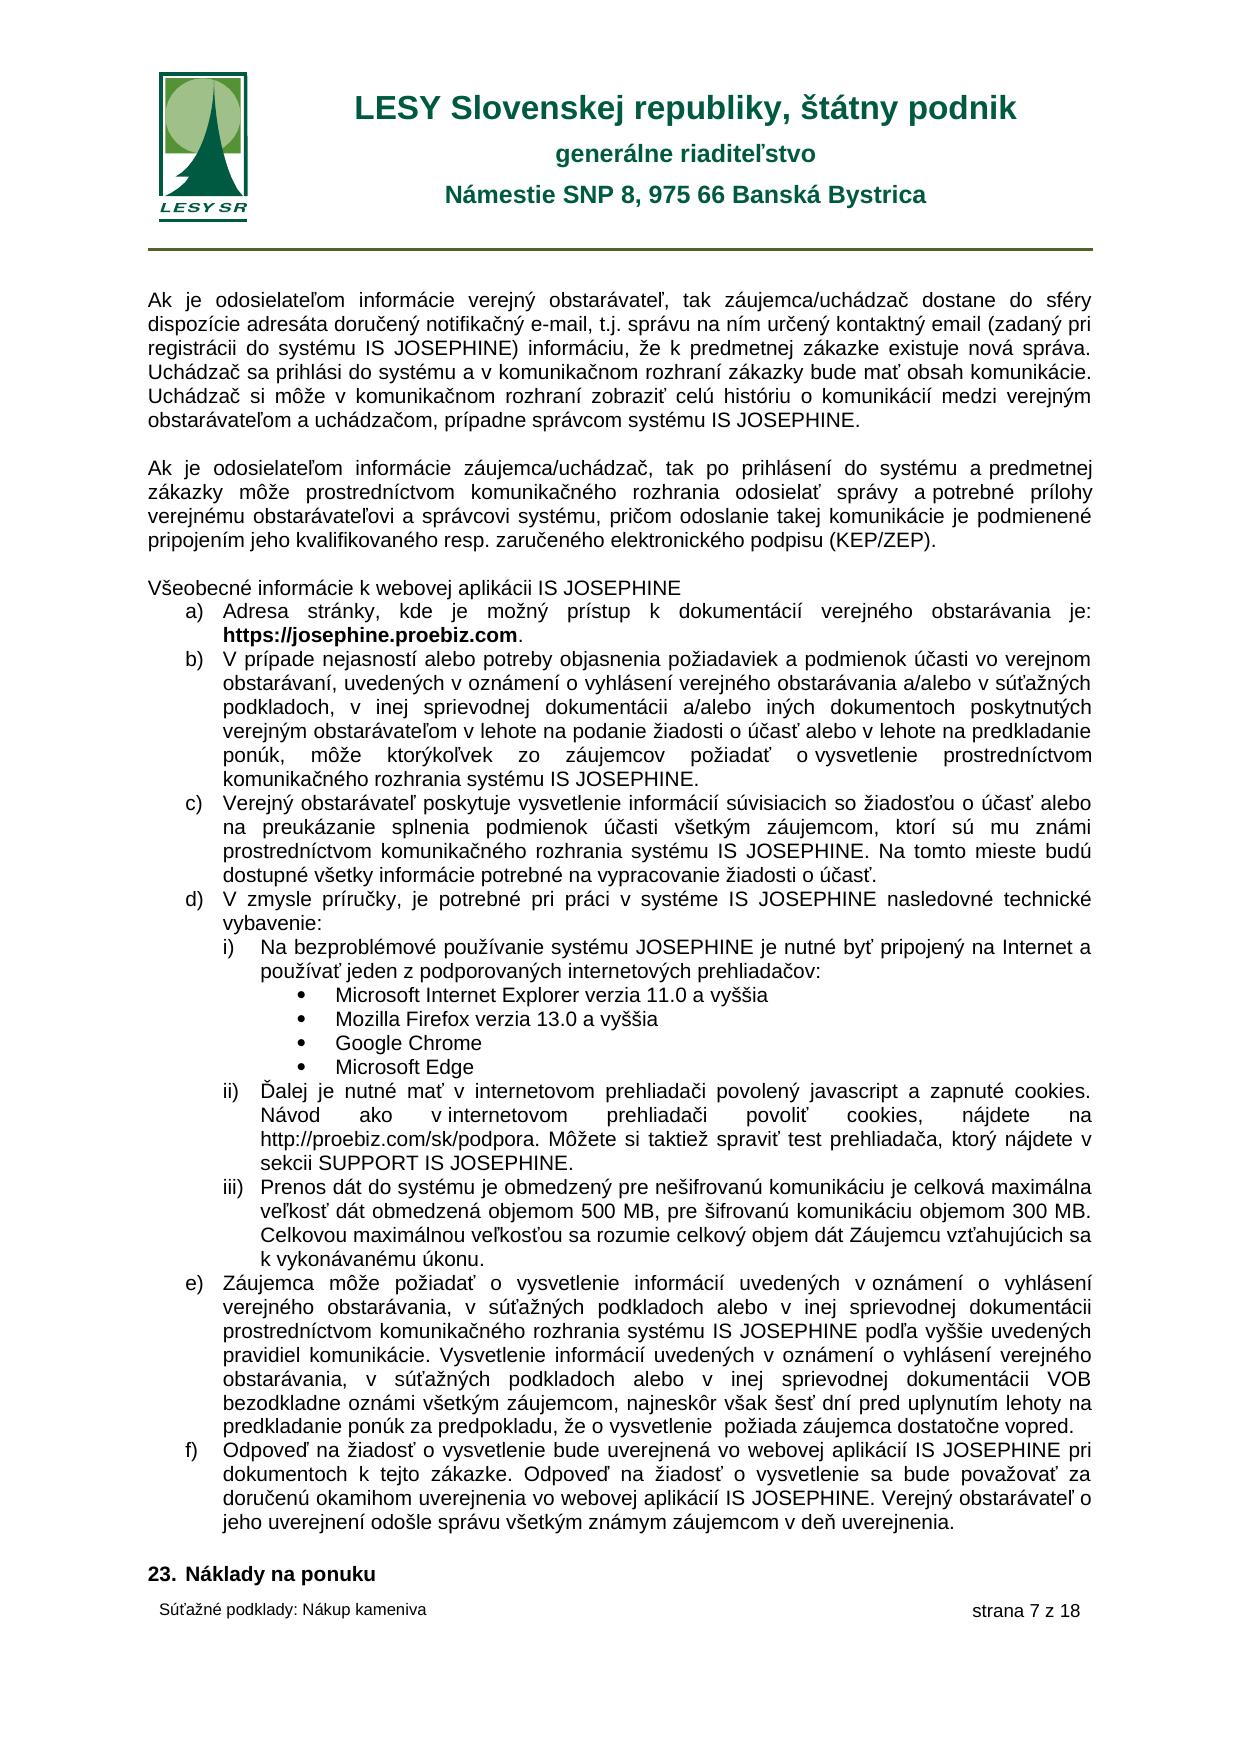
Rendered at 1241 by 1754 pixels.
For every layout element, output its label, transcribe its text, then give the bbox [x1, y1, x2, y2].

list Na bezproblémové používanie systému JOSEPHINE je nutné byť pripojený na Internet a používať jeden z podporovaných internetových prehliadačov: [223, 935, 1093, 983]
list Microsoft Internet Explorer verzia 11.0 a vyššia [298, 983, 1093, 1007]
text Všeobecné informácie k webovej aplikácii IS JOSEPHINE [148, 575, 1093, 599]
list Adresa stránky, kde je možný prístup k dokumentácií verejného obstarávania je: https://josephine.proebiz.com. [185, 599, 1093, 647]
text Ak je odosielateľom informácie záujemca/uchádzač, tak po prihlásení do systému a predmetnej zákazky môže prostredníctvom komunikačného rozhrania odosielať správy a potrebné prílohy verejnému obstarávateľovi a správcovi systému, pričom odoslanie takej komunikácie je podmienené pripojením jeho kvalifikovaného resp. zaručeného elektronického podpisu (KEP/ZEP). [148, 456, 1093, 551]
list Náklady na ponuku [148, 1562, 1093, 1586]
list Verejný obstarávateľ poskytuje vysvetlenie informácií súvisiacich so žiadosťou o účasť alebo na preukázanie splnenia podmienok účasti všetkým záujemcom, ktorí sú mu známi prostredníctvom komunikačného rozhrania systému IS JOSEPHINE. Na tomto mieste budú dostupné všetky informácie potrebné na vypracovanie žiadosti o účasť. [185, 791, 1093, 887]
list Odpoveď na žiadosť o vysvetlenie bude uverejnená vo webovej aplikácií IS JOSEPHINE pri dokumentoch k tejto zákazke. Odpoveď na žiadosť o vysvetlenie sa bude považovať za doručenú okamihom uverejnenia vo webovej aplikácií IS JOSEPHINE. Verejný obstarávateľ o jeho uverejnení odošle správu všetkým známym záujemcom v deň uverejnenia. [185, 1438, 1093, 1534]
list Microsoft Edge [298, 1055, 1093, 1079]
list Ďalej je nutné mať v internetovom prehliadači povolený javascript a zapnuté cookies. Návod ako v internetovom prehliadači povoliť cookies, nájdete na http://proebiz.com/sk/podpora. Môžete si taktiež spraviť test prehliadača, ktorý nájdete v sekcii SUPPORT IS JOSEPHINE. [223, 1079, 1093, 1175]
list Mozilla Firefox verzia 13.0 a vyššia [298, 1007, 1093, 1031]
list Záujemca môže požiadať o vysvetlenie informácií uvedených v oznámení o vyhlásení verejného obstarávania, v súťažných podkladoch alebo v inej sprievodnej dokumentácii prostredníctvom komunikačného rozhrania systému IS JOSEPHINE podľa vyššie uvedených pravidiel komunikácie. Vysvetlenie informácií uvedených v oznámení o vyhlásení verejného obstarávania, v súťažných podkladoch alebo v inej sprievodnej dokumentácii VOB bezodkladne oznámi všetkým záujemcom, najneskôr však šesť dní pred uplynutím lehoty na predkladanie ponúk za predpokladu, že o vysvetlenie požiada záujemca dostatočne vopred. [185, 1271, 1093, 1438]
list Prenos dát do systému je obmedzený pre nešifrovanú komunikáciu je celková maximálna veľkosť dát obmedzená objemom 500 MB, pre šifrovanú komunikáciu objemom 300 MB. Celkovou maximálnou veľkosťou sa rozumie celkový objem dát Záujemcu vzťahujúcich sa k vykonávanému úkonu. [223, 1175, 1093, 1271]
list V prípade nejasností alebo potreby objasnenia požiadaviek a podmienok účasti vo verejnom obstarávaní, uvedených v oznámení o vyhlásení verejného obstarávania a/alebo v súťažných podkladoch, v inej sprievodnej dokumentácii a/alebo iných dokumentoch poskytnutých verejným obstarávateľom v lehote na podanie žiadosti o účasť alebo v lehote na predkladanie ponúk, môže ktorýkoľvek zo záujemcov požiadať o vysvetlenie prostredníctvom komunikačného rozhrania systému IS JOSEPHINE. [185, 647, 1093, 791]
list Google Chrome [298, 1031, 1093, 1055]
list V zmysle príručky, je potrebné pri práci v systéme IS JOSEPHINE nasledovné technické vybavenie: [185, 887, 1093, 935]
text Ak je odosielateľom informácie verejný obstarávateľ, tak záujemca/uchádzač dostane do sféry dispozície adresáta doručený notifikačný e-mail, t.j. správu na ním určený kontaktný email (zadaný pri registrácii do systému IS JOSEPHINE) informáciu, že k predmetnej zákazke existuje nová správa. Uchádzač sa prihlási do systému a v komunikačnom rozhraní zákazky bude mať obsah komunikácie. Uchádzač si môže v komunikačnom rozhraní zobraziť celú históriu o komunikácií medzi verejným obstarávateľom a uchádzačom, prípadne správcom systému IS JOSEPHINE. [148, 288, 1093, 432]
